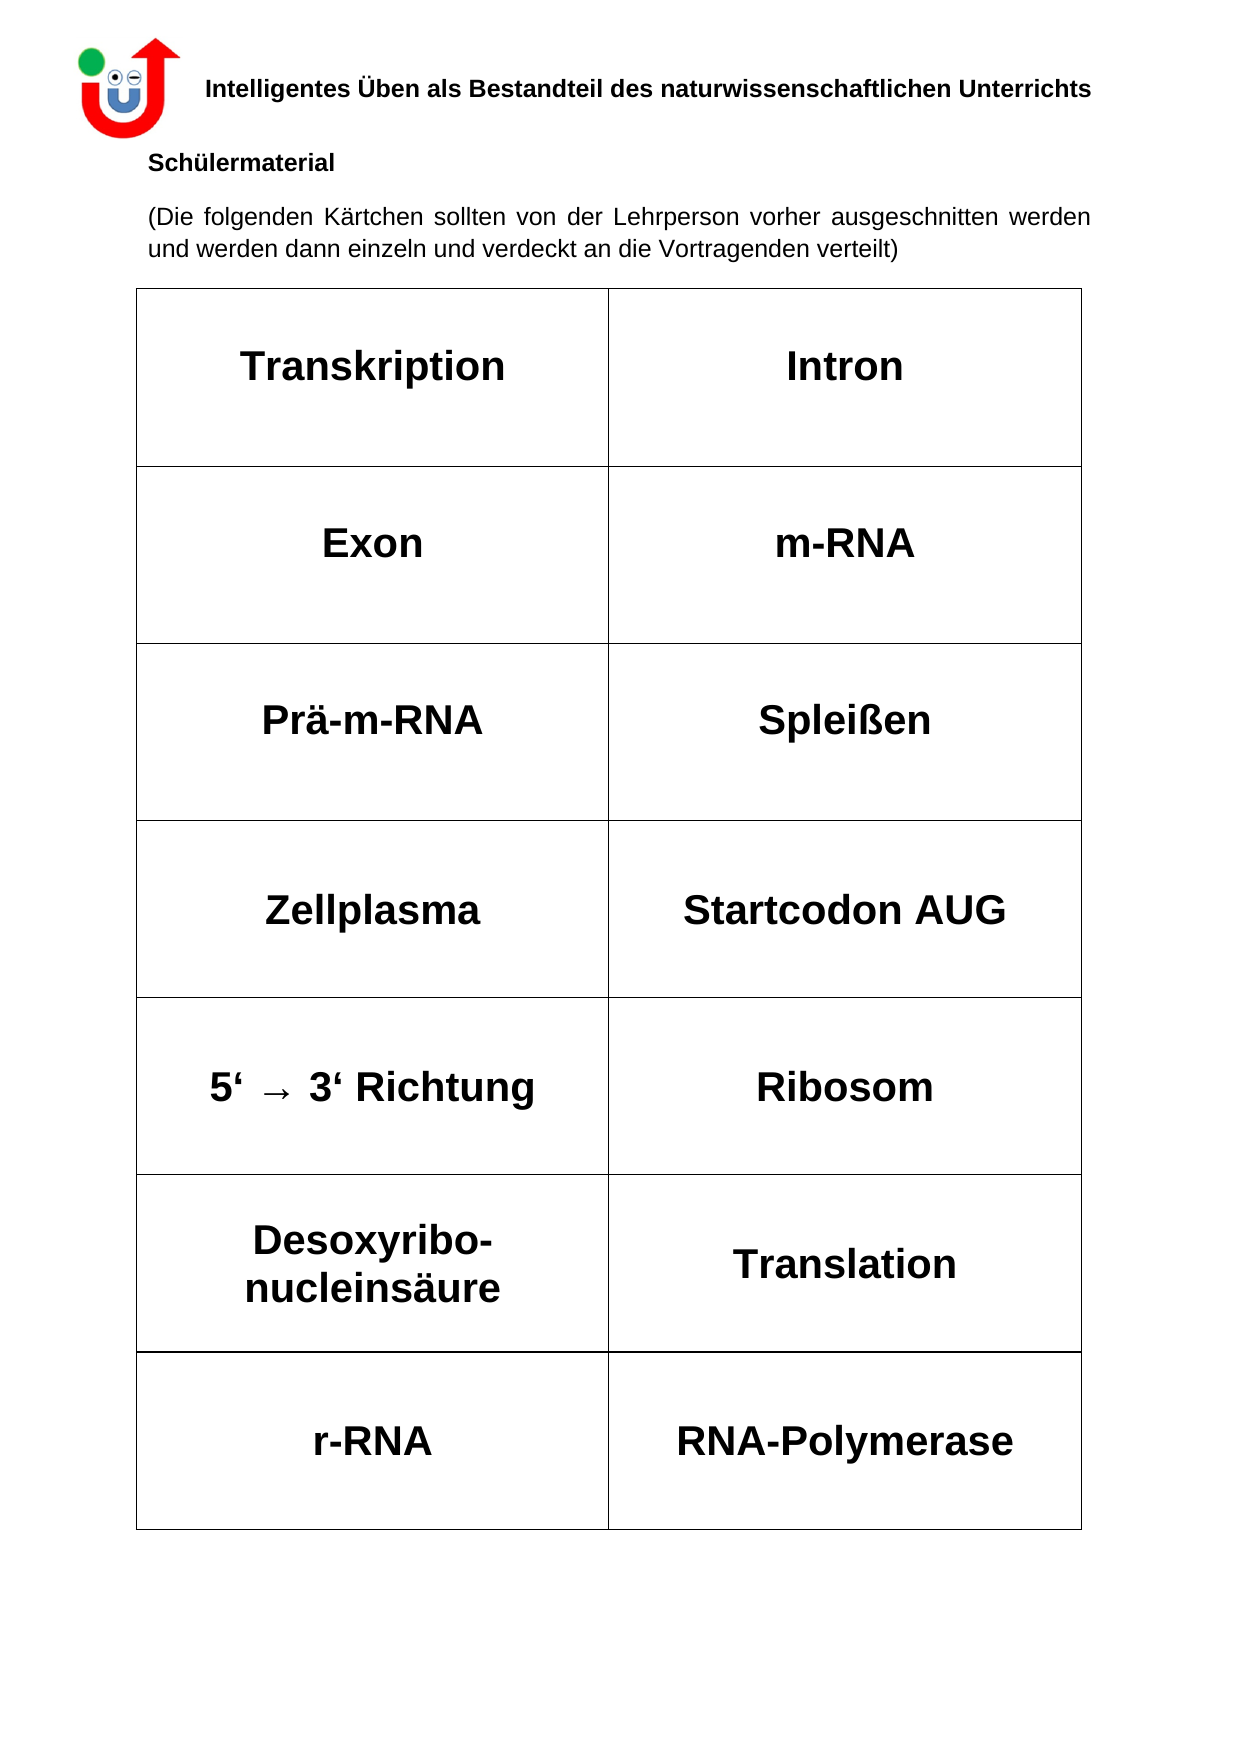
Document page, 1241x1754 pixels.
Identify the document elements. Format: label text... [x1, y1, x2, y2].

table_cell RNA-Polymerase [609, 1353, 1081, 1529]
table_cell Desoxyribo-nucleinsäure [137, 1175, 608, 1351]
table_header Intron [609, 289, 1081, 466]
table_cell Ribosom [609, 998, 1081, 1174]
table_cell Startcodon AUG [609, 821, 1081, 997]
table_cell Spleißen [609, 644, 1081, 820]
table_cell Translation [609, 1175, 1081, 1351]
table_cell 5‘ → 3‘ Richtung [137, 998, 608, 1174]
text (Die folgenden Kärtchen sollten von der Lehrperson vorher ausgeschnitten werden und werden dann einzeln und verdeckt an die Vortragenden verteilt) [148, 201, 1093, 263]
table_cell Exon [137, 467, 608, 643]
table_header Transkription [137, 289, 608, 466]
table_cell r-RNA [137, 1353, 608, 1529]
picture [73, 36, 183, 140]
table_cell m-RNA [609, 467, 1081, 643]
table_cell Zellplasma [137, 821, 608, 997]
table_cell Prä-m-RNA [137, 644, 608, 820]
text Schülermaterial [148, 148, 1093, 176]
